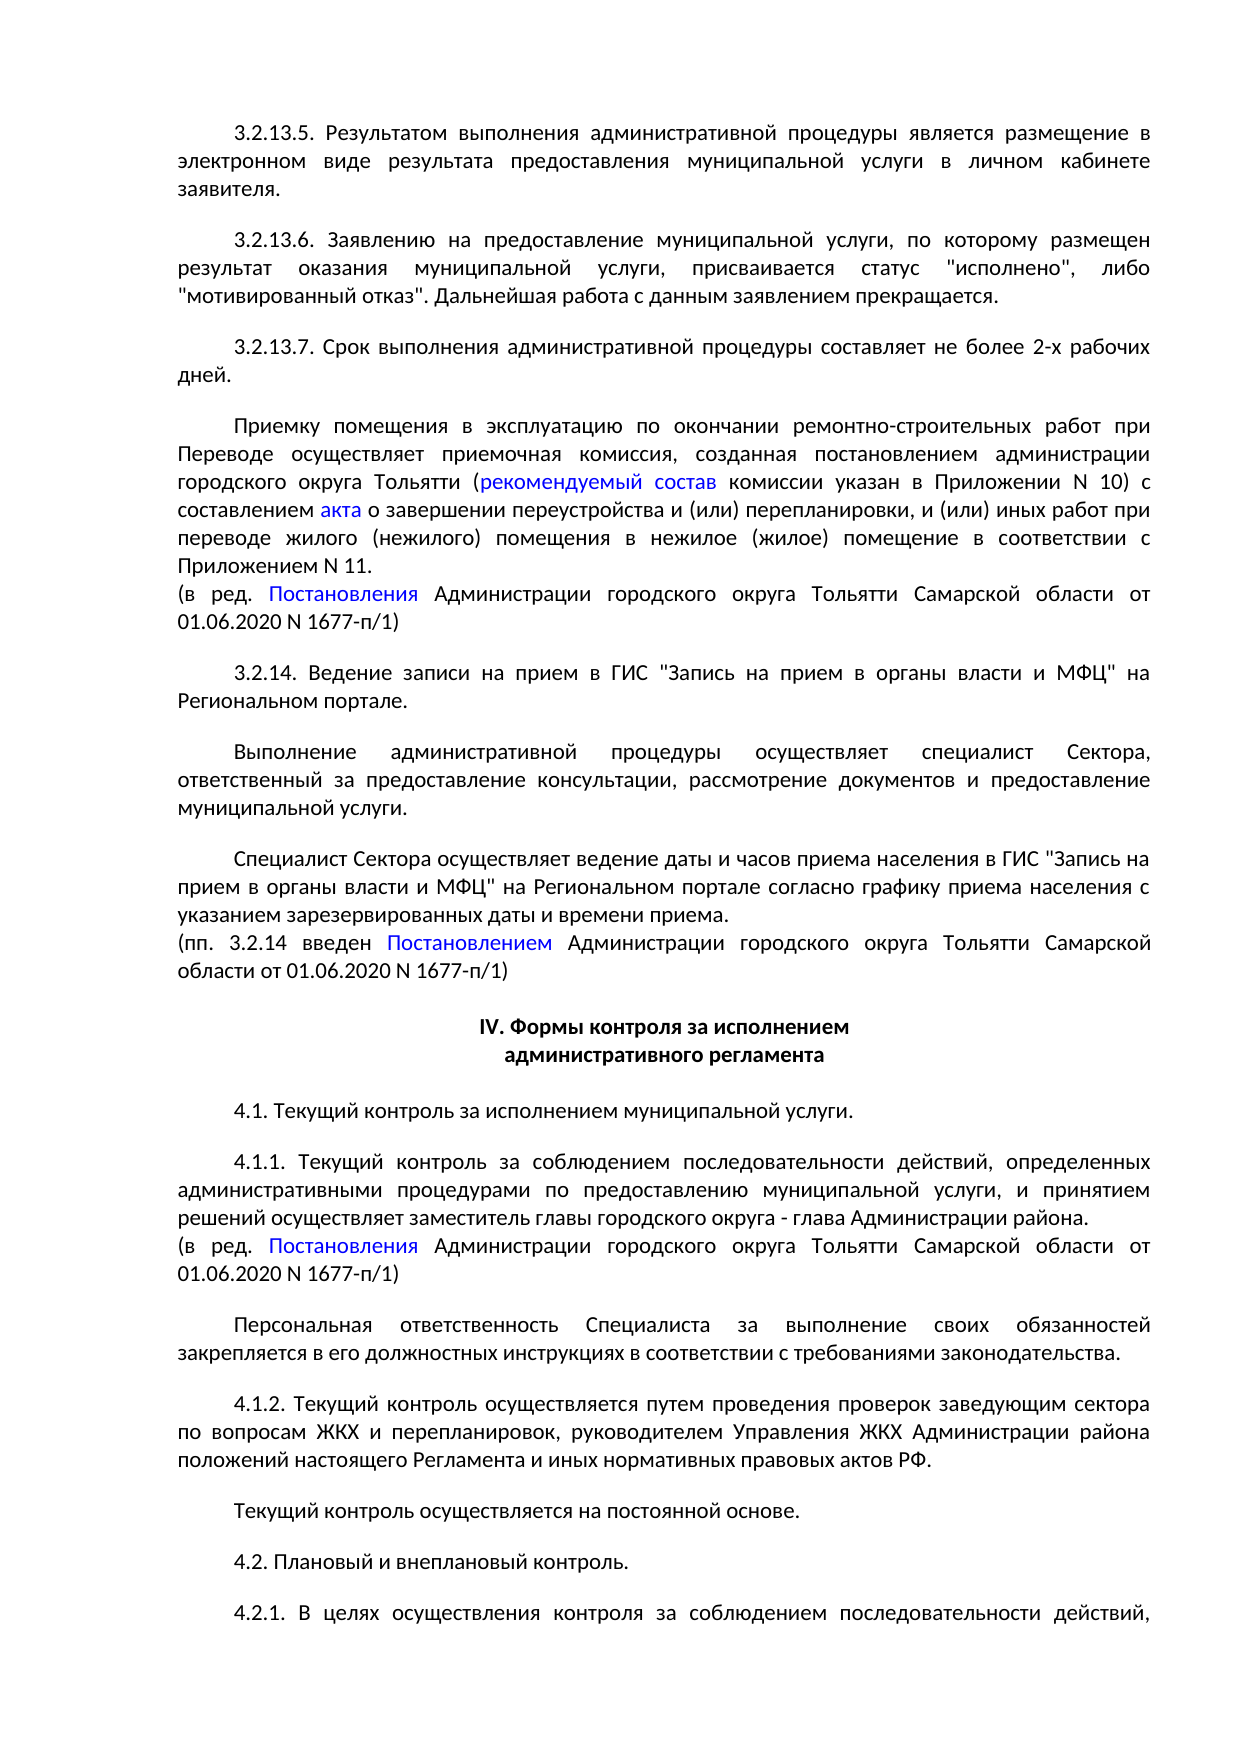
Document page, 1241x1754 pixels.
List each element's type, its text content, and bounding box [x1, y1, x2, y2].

text Текущий контроль осуществляется на постоянной основе. [177, 1496, 1152, 1524]
text 4.1. Текущий контроль за исполнением муниципальной услуги. [177, 1096, 1152, 1124]
text 3.2.13.6. Заявлению на предоставление муниципальной услуги, по которому размещен результат оказания муниципальной услуги, присваивается статус "исполнено", либо "мотивированный отказ". Дальнейшая работа с данным заявлением прекращается. [177, 225, 1152, 309]
text 3.2.13.7. Срок выполнения административной процедуры составляет не более 2-х рабочих дней. [177, 332, 1152, 388]
text 4.1.1. Текущий контроль за соблюдением последовательности действий, определенных административными процедурами по предоставлению муниципальной услуги, и принятием решений осуществляет заместитель главы городского округа - глава Администрации района. [177, 1147, 1152, 1231]
text 4.1.2. Текущий контроль осуществляется путем проведения проверок заведующим сектора по вопросам ЖКХ и перепланировок, руководителем Управления ЖКХ Администрации района положений настоящего Регламента и иных нормативных правовых актов РФ. [177, 1389, 1152, 1473]
text Выполнение административной процедуры осуществляет специалист Сектора, ответственный за предоставление консультации, рассмотрение документов и предоставление муниципальной услуги. [177, 737, 1152, 821]
text Приемку помещения в эксплуатацию по окончании ремонтно-строительных работ при Переводе осуществляет приемочная комиссия, созданная постановлением администрации городского округа Тольятти (рекомендуемый состав комиссии указан в Приложении N 10) с составлением акта о завершении переустройства и (или) перепланировки, и (или) иных работ при переводе жилого (нежилого) помещения в нежилое (жилое) помещение в соответствии с Приложением N 11. [177, 411, 1152, 579]
text 3.2.14. Ведение записи на прием в ГИС "Запись на прием в органы власти и МФЦ" на Региональном портале. [177, 658, 1152, 714]
title административного регламента [177, 1040, 1152, 1068]
text (в ред. Постановления Администрации городского округа Тольятти Самарской области от 01.06.2020 N 1677-п/1) [177, 579, 1152, 635]
title IV. Формы контроля за исполнением [177, 1012, 1152, 1040]
text Персональная ответственность Специалиста за выполнение своих обязанностей закрепляется в его должностных инструкциях в соответствии с требованиями законодательства. [177, 1310, 1152, 1366]
text (в ред. Постановления Администрации городского округа Тольятти Самарской области от 01.06.2020 N 1677-п/1) [177, 1231, 1152, 1287]
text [177, 1598, 1152, 1626]
text Специалист Сектора осуществляет ведение даты и часов приема населения в ГИС "Запись на прием в органы власти и МФЦ" на Региональном портале согласно графику приема населения с указанием зарезервированных даты и времени приема. [177, 844, 1152, 928]
text (пп. 3.2.14 введен Постановлением Администрации городского округа Тольятти Самарской области от 01.06.2020 N 1677-п/1) [177, 928, 1152, 984]
text 3.2.13.5. Результатом выполнения административной процедуры является размещение в электронном виде результата предоставления муниципальной услуги в личном кабинете заявителя. [177, 118, 1152, 202]
text 4.2. Плановый и внеплановый контроль. [177, 1547, 1152, 1575]
